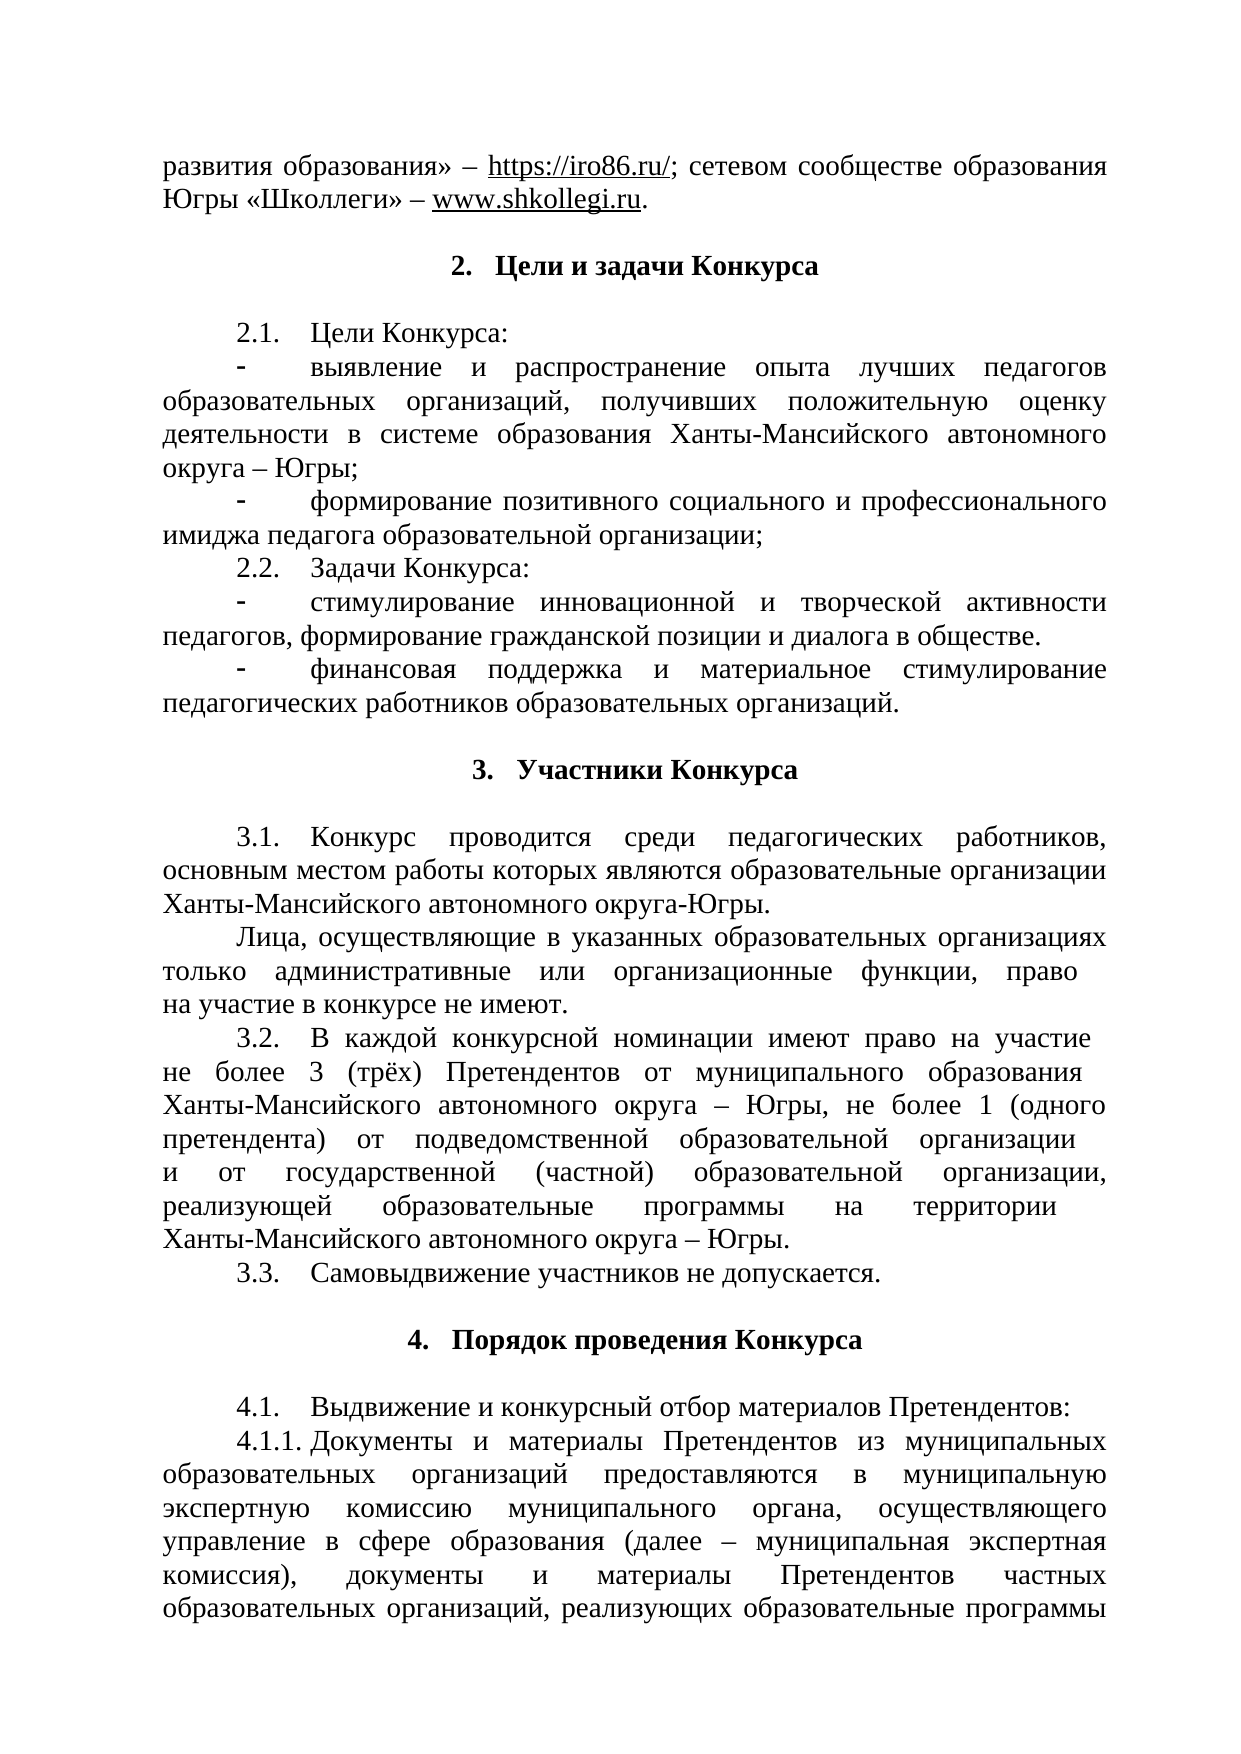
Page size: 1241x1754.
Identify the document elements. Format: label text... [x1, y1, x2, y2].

list выявление и распространение опыта лучших педагогов образовательных организаций, получивших положительную оценку деятельности в системе образования Ханты-Мансийского автономного округа – Югры; [162, 349, 1107, 483]
list финансовая поддержка и материальное стимулирование педагогических работников образовательных организаций. [162, 651, 1107, 718]
list Порядок проведения Конкурса [162, 1322, 1107, 1356]
list формирование позитивного социального и профессионального имиджа педагога образовательной организации; [162, 483, 1107, 550]
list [162, 148, 1107, 215]
list Выдвижение и конкурсный отбор материалов Претендентов: [162, 1389, 1107, 1423]
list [162, 1423, 1107, 1624]
list стимулирование инновационной и творческой активности педагогов, формирование гражданской позиции и диалога в обществе. [162, 584, 1107, 651]
list Участники Конкурса [162, 752, 1107, 785]
list Цели и задачи Конкурса [162, 248, 1107, 282]
text Лица, осуществляющие в указанных образовательных организациях только административные или организационные функции, право на участие в конкурсе не имеют. [162, 919, 1107, 1020]
list Самовыдвижение участников не допускается. [162, 1255, 1107, 1288]
list Конкурс проводится среди педагогических работников, основным местом работы которых являются образовательные организации Ханты-Мансийского автономного округа-Югры. [162, 819, 1107, 919]
list В каждой конкурсной номинации имеют право на участие не более 3 (трёх) Претендентов от муниципального образования Ханты-Мансийского автономного округа – Югры, не более 1 (одного претендента) от подведомственной образовательной организации и от государственной (частной) образовательной организации, реализующей образовательные программы на территории Ханты-Мансийского автономного округа – Югры. [162, 1020, 1107, 1255]
list Цели Конкурса: [162, 315, 1107, 349]
list Задачи Конкурса: [162, 550, 1107, 584]
